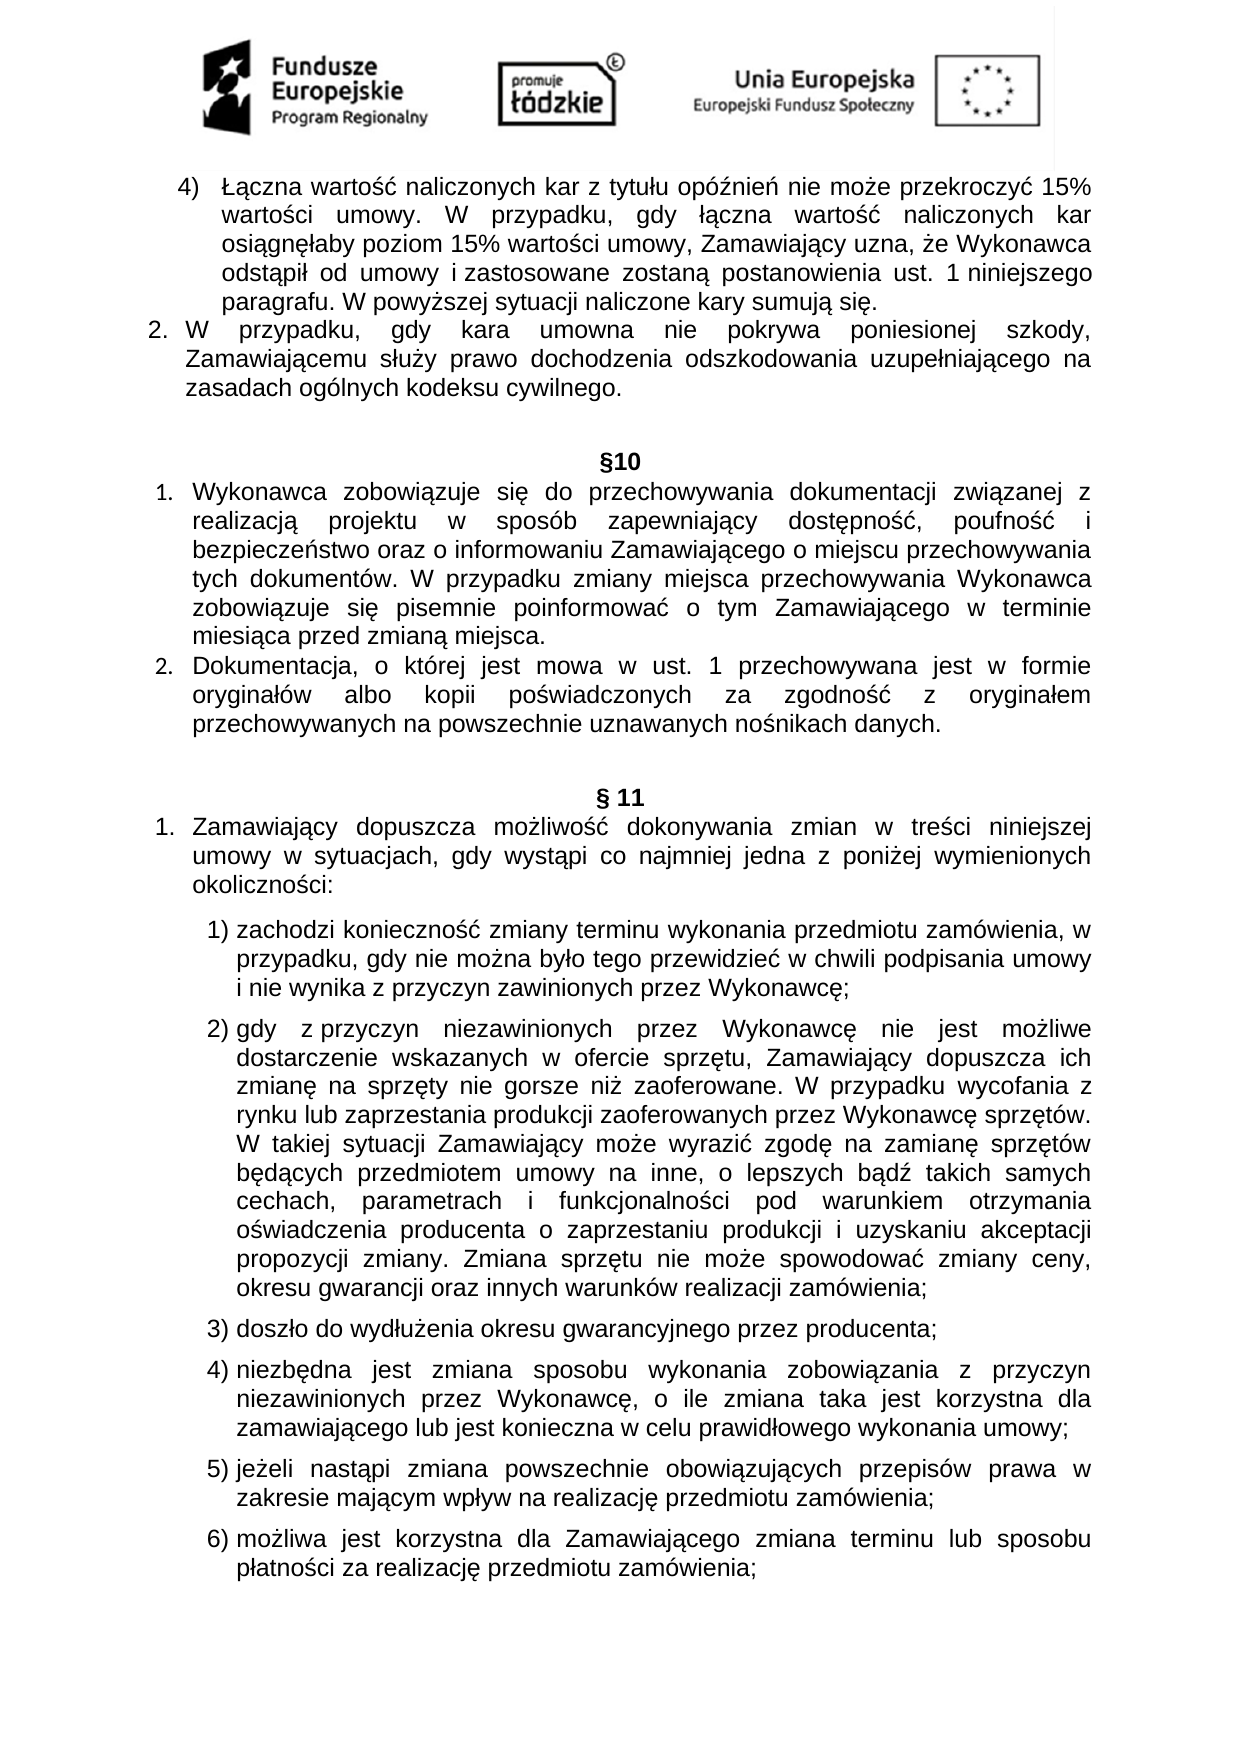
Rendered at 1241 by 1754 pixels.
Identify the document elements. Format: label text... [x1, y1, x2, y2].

list doszło do wydłużenia okresu gwarancyjnego przez producenta; [207, 1314, 1093, 1343]
list gdy z przyczyn niezawinionych przez Wykonawcę nie jest możliwe dostarczenie wskazanych w ofercie sprzętu, Zamawiający dopuszcza ich zmianę na sprzęty nie gorsze niż zaoferowane. W przypadku wycofania z rynku lub zaprzestania produkcji zaoferowanych przez Wykonawcę sprzętów. W takiej sytuacji Zamawiający może wyrazić zgodę na zamianę sprzętów będących przedmiotem umowy na inne, o lepszych bądź takich samych cechach, parametrach i funkcjonalności pod warunkiem otrzymania oświadczenia producenta o zaprzestaniu produkcji i uzyskaniu akceptacji propozycji zmiany. Zmiana sprzętu nie może spowodować zmiany ceny, okresu gwarancji oraz innych warunków realizacji zamówienia; [207, 1014, 1093, 1301]
list zachodzi konieczność zmiany terminu wykonania przedmiotu zamówienia, w przypadku, gdy nie można było tego przewidzieć w chwili podpisania umowy i nie wynika z przyczyn zawinionych przez Wykonawcę; [207, 915, 1093, 1001]
list niezbędna jest zmiana sposobu wykonania zobowiązania z przyczyn niezawinionych przez Wykonawcę, o ile zmiana taka jest korzystna dla zamawiającego lub jest konieczna w celu prawidłowego wykonania umowy; [207, 1355, 1093, 1441]
list W przypadku, gdy kara umowna nie pokrywa poniesionej szkody, Zamawiającemu służy prawo dochodzenia odszkodowania uzupełniającego na zasadach ogólnych kodeksu cywilnego. [148, 315, 1093, 402]
picture [185, 6, 1055, 172]
list jeżeli nastąpi zmiana powszechnie obowiązujących przepisów prawa w zakresie mającym wpływ na realizację przedmiotu zamówienia; [207, 1454, 1093, 1511]
list Wykonawca zobowiązuje się do przechowywania dokumentacji związanej z realizacją projektu w sposób zapewniający dostępność, poufność i bezpieczeństwo oraz o informowaniu Zamawiającego o miejscu przechowywania tych dokumentów. W przypadku zmiany miejsca przechowywania Wykonawca zobowiązuje się pisemnie poinformować o tym Zamawiającego w terminie miesiąca przed zmianą miejsca. [154, 476, 1093, 650]
list możliwa jest korzystna dla Zamawiającego zmiana terminu lub sposobu płatności za realizację przedmiotu zamówienia; [207, 1524, 1093, 1581]
text §10 [148, 447, 1093, 476]
text § 11 [148, 783, 1093, 812]
list Zamawiający dopuszcza możliwość dokonywania zmian w treści niniejszej umowy w sytuacjach, gdy wystąpi co najmniej jedna z poniżej wymienionych okoliczności: [154, 812, 1093, 898]
list Łączna wartość naliczonych kar z tytułu opóźnień nie może przekroczyć 15% wartości umowy. W przypadku, gdy łączna wartość naliczonych kar osiągnęłaby poziom 15% wartości umowy, Zamawiający uzna, że Wykonawca odstąpił od umowy i zastosowane zostaną postanowienia ust. 1 niniejszego paragrafu. W powyższej sytuacji naliczone kary sumują się. [177, 172, 1093, 315]
list Dokumentacja, o której jest mowa w ust. 1 przechowywana jest w formie oryginałów albo kopii poświadczonych za zgodność z oryginałem przechowywanych na powszechnie uznawanych nośnikach danych. [154, 650, 1093, 738]
